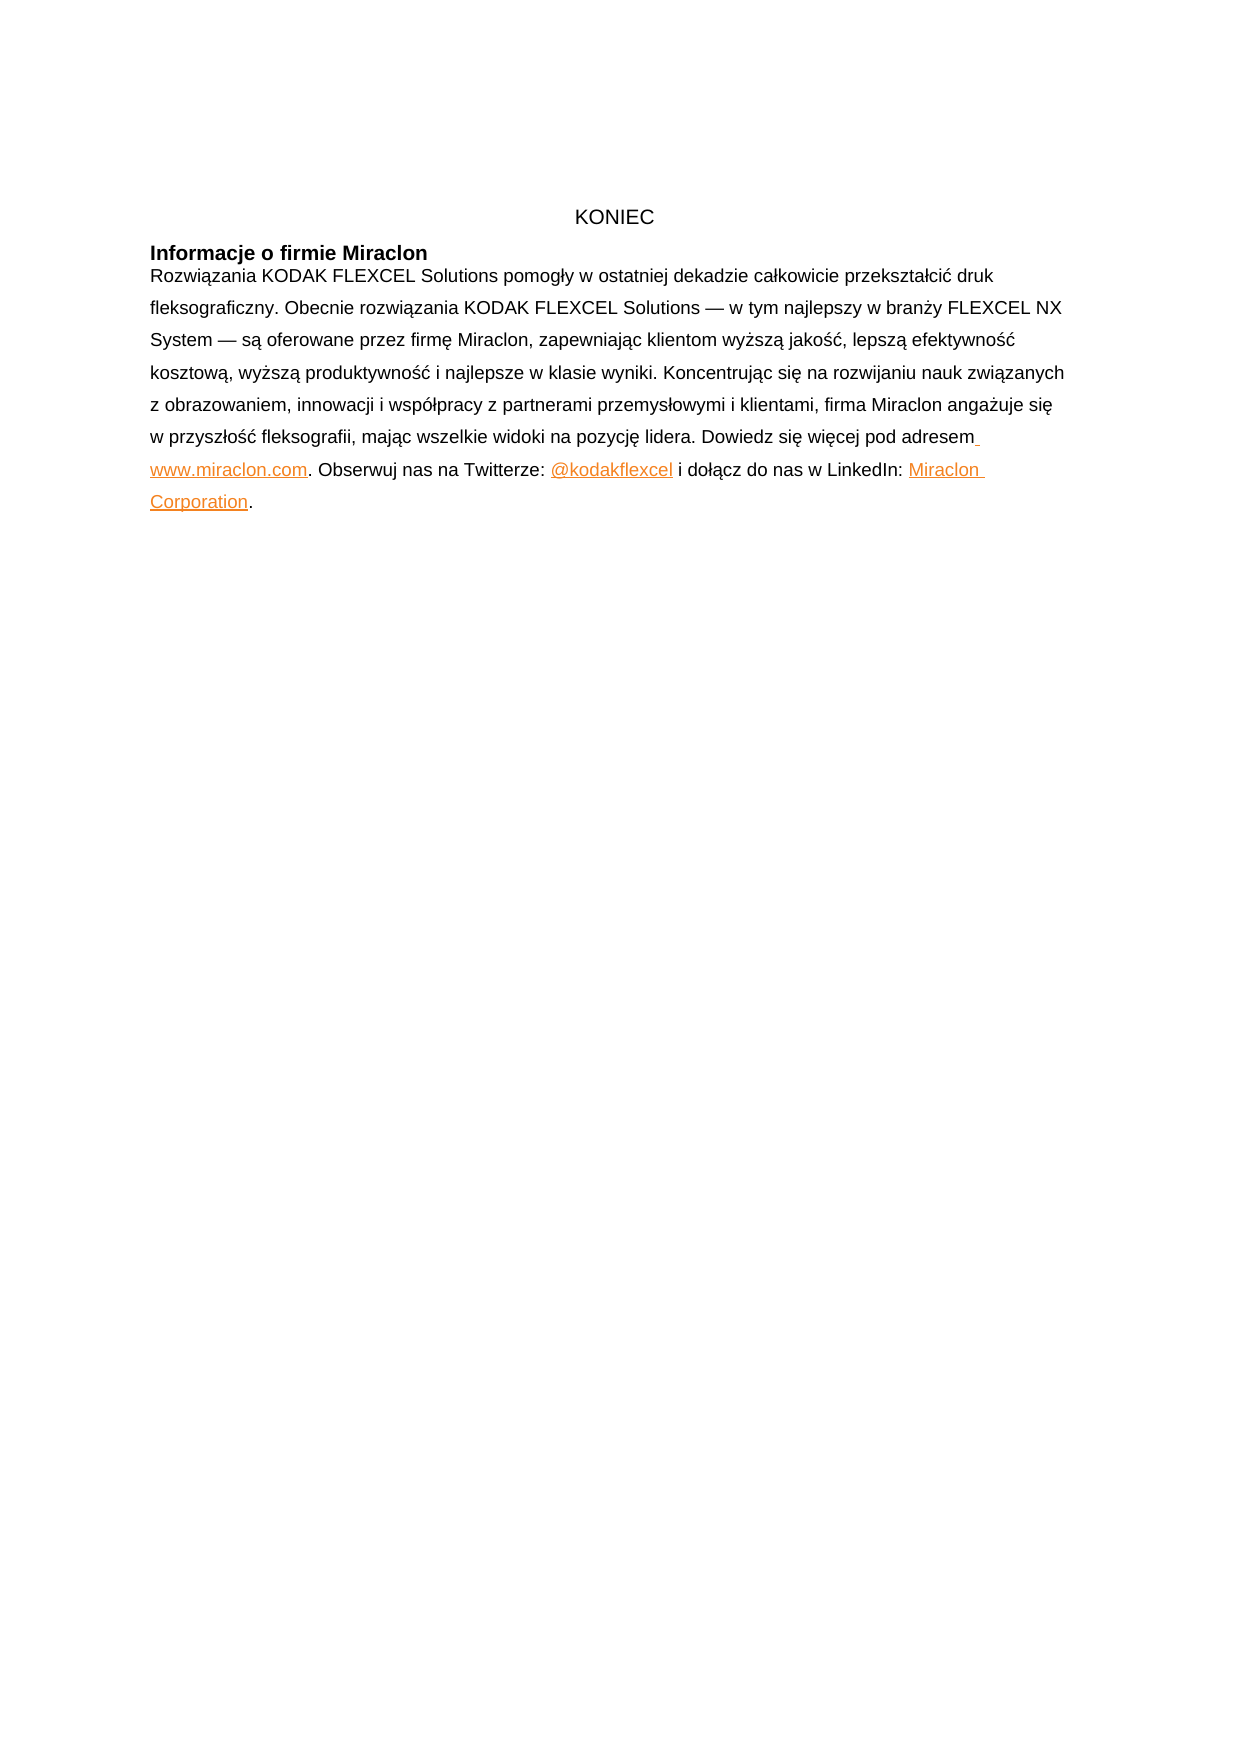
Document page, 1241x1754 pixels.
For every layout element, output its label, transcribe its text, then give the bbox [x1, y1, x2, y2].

text Rozwiązania KODAK FLEXCEL Solutions pomogły w ostatniej dekadzie całkowicie przekształcić druk fleksograficzny. Obecnie rozwiązania KODAK FLEXCEL Solutions — w tym najlepszy w branży FLEXCEL NX System — są oferowane przez firmę Miraclon, zapewniając klientom wyższą jakość, lepszą efektywność kosztową, wyższą produktywność i najlepsze w klasie wyniki. Koncentrując się na rozwijaniu nauk związanych z obrazowaniem, innowacji i współpracy z partnerami przemysłowymi i klientami, firma Miraclon angażuje się w przyszłość fleksografii, mając wszelkie widoki na pozycję lidera. Dowiedz się więcej pod adresem www.miraclon.com. Obserwuj nas na Twitterze: @kodakflexcel i dołącz do nas w LinkedIn: Miraclon Corporation. [150, 264, 1079, 512]
text KONIEC [150, 205, 1079, 229]
text Informacje o firmie Miraclon [150, 241, 1079, 264]
